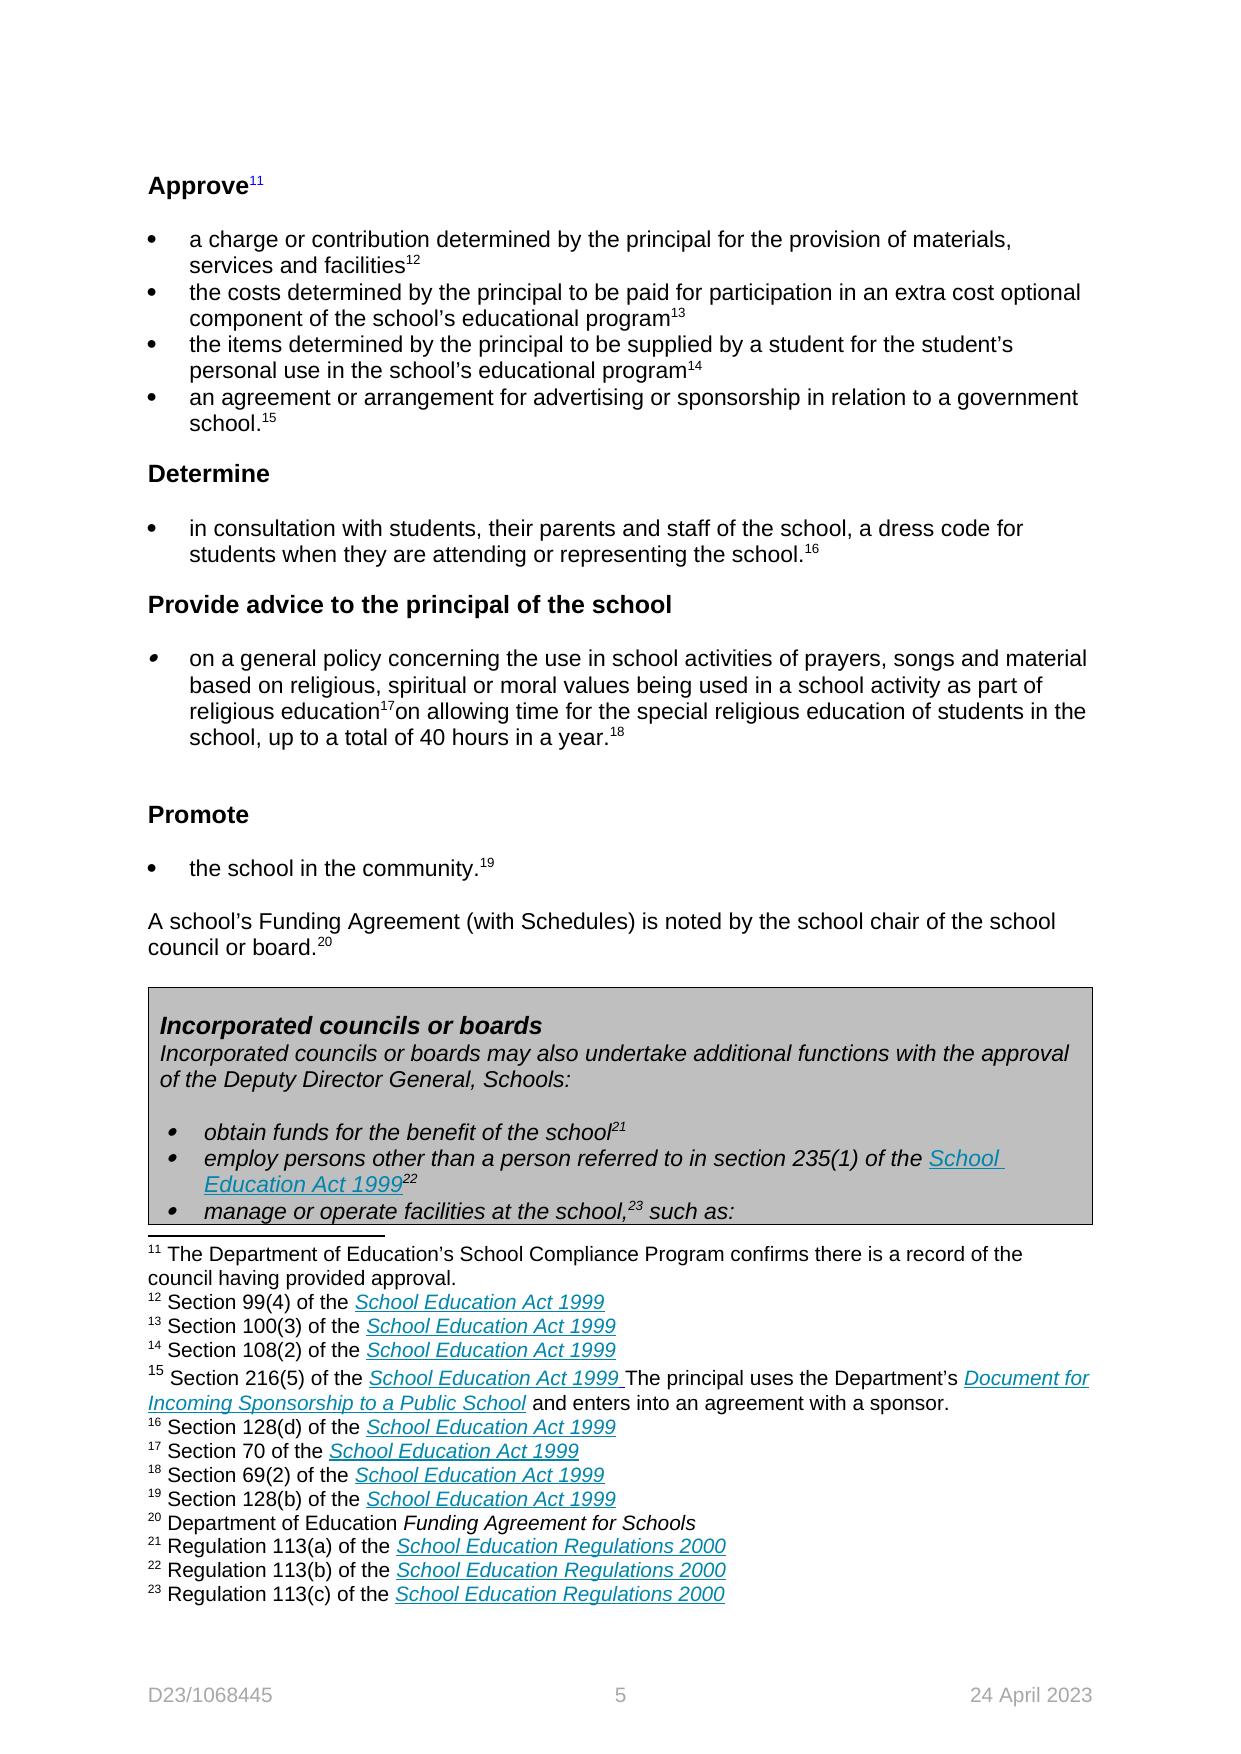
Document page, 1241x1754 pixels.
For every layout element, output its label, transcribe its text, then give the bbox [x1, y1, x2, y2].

list a charge or contribution determined by the principal for the provision of materials, services and facilities [148, 226, 1092, 278]
list the costs determined by the principal to be paid for participation in an extra cost optional component of the school’s educational program [148, 278, 1092, 331]
table_header Incorporated councils or boards Incorporated councils or boards may also undertake additional functions with the approval of the Deputy Director General, Schools: obtain funds for the benefit of the school employ persons other than a person referred to in section 235(1) of the School Education Act 1999 manage or operate facilities at the school, such as: a canteen a swimming pool residential accommodation for students a school farm or horticultural centre. Incorporated councils or boards may: obtain funds (for example, through fundraising) for the benefit of the school purchase property for the use of the school. Incorporated councils or boards may not borrow money. For advice on incorporation: Associations Branch Department of Mines, Industry and Regulation Website: https://www.commerce.wa.gov.au/consumer-protection/associations-and-clubs Phone: 1300 304 054 Leadership Institute, Department of Education Phone: 1300 610 801 [149, 988, 1092, 1224]
list on a general policy concerning the use in school activities of prayers, songs and material based on religious, spiritual or moral values being used in a school activity as part of religious educationon allowing time for the special religious education of students in the school, up to a total of 40 hours in a year. [148, 645, 1092, 751]
text A school’s Funding Agreement (with Schedules) is noted by the school chair of the school council or board. [148, 908, 1093, 961]
list an agreement or arrangement for advertising or sponsorship in relation to a government school. [148, 384, 1092, 437]
subtitle Provide advice to the principal of the school [148, 590, 1092, 619]
list the items determined by the principal to be supplied by a student for the student’s personal use in the school’s educational program [148, 331, 1092, 384]
subtitle Promote [148, 800, 1092, 829]
list in consultation with students, their parents and staff of the school, a dress code for students when they are attending or representing the school. [148, 514, 1092, 567]
subtitle Approve [148, 171, 1092, 199]
list the school in the community. [148, 855, 1092, 881]
subtitle Determine [148, 459, 1092, 488]
